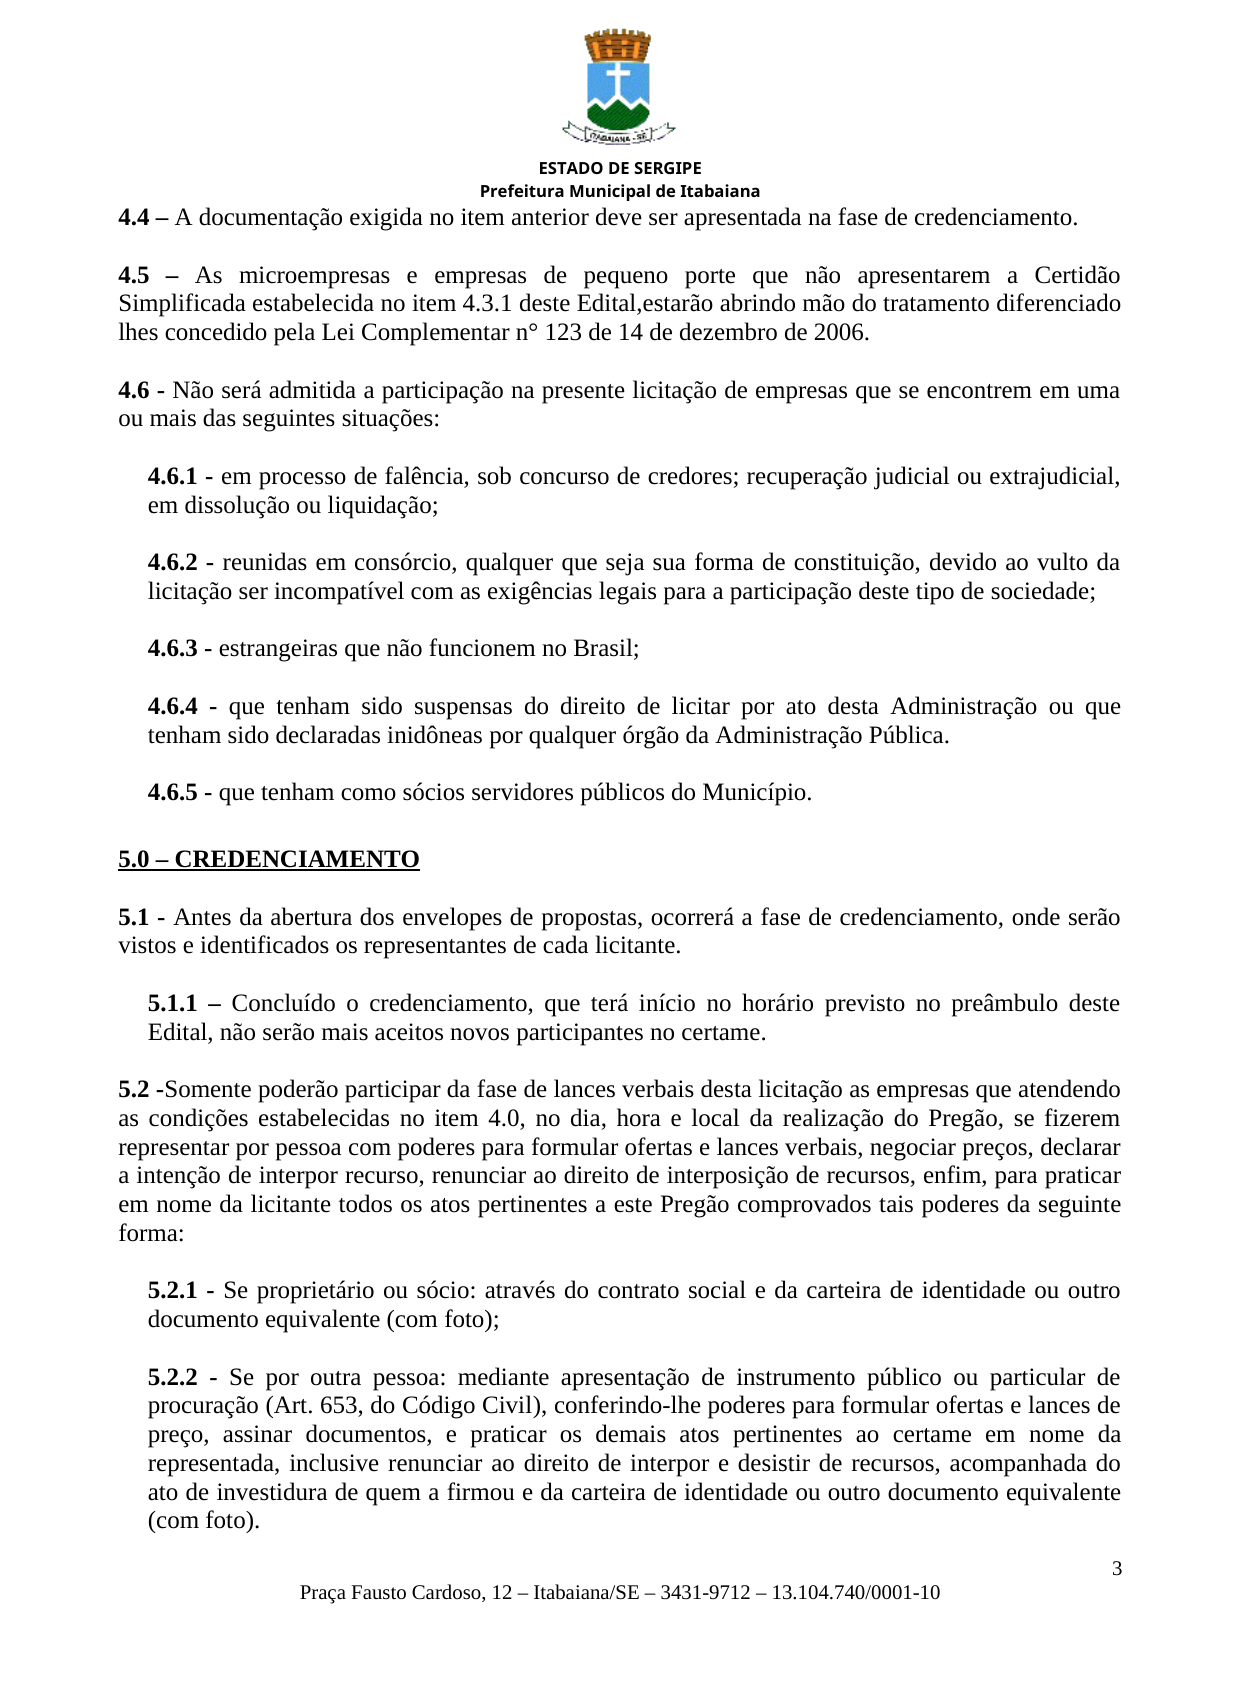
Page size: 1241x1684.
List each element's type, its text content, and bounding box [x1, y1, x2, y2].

text 5.2.2 - Se por outra pessoa: mediante apresentação de instrumento público ou particular de procuração (Art. 653, do Código Civil), conferindo-lhe poderes para formular ofertas e lances de preço, assinar documentos, e praticar os demais atos pertinentes ao certame em nome da representada, inclusive renunciar ao direito de interpor e desistir de recursos, acompanhada do ato de investidura de quem a firmou e da carteira de identidade ou outro documento equivalente (com foto). [148, 1362, 1122, 1534]
text 4.4 – A documentação exigida no item anterior deve ser apresentada na fase de credenciamento. [118, 202, 1122, 231]
text 5.1 - Antes da abertura dos envelopes de propostas, ocorrerá a fase de credenciamento, onde serão vistos e identificados os representantes de cada licitante. [118, 902, 1122, 959]
text 5.0 – CREDENCIAMENTO [118, 844, 1122, 873]
text 4.6.3 - estrangeiras que não funcionem no Brasil; [148, 633, 1122, 662]
text 5.2.1 - Se proprietário ou sócio: através do contrato social e da carteira de identidade ou outro documento equivalente (com foto); [148, 1276, 1122, 1333]
text 5.1.1 – Concluído o credenciamento, que terá início no horário previsto no preâmbulo deste Edital, não serão mais aceitos novos participantes no certame. [148, 988, 1122, 1046]
text 4.6.4 - que tenham sido suspensas do direito de licitar por ato desta Administração ou que tenham sido declaradas inidôneas por qualquer órgão da Administração Pública. [148, 691, 1122, 748]
text 4.6 - Não será admitida a participação na presente licitação de empresas que se encontrem em uma ou mais das seguintes situações: [118, 375, 1122, 432]
text 4.6.5 - que tenham como sócios servidores públicos do Município. [148, 777, 1122, 806]
text 4.5 – As microempresas e empresas de pequeno porte que não apresentarem a Certidão Simplificada estabelecida no item 4.3.1 deste Edital,estarão abrindo mão do tratamento diferenciado lhes concedido pela Lei Complementar n° 123 de 14 de dezembro de 2006. [118, 260, 1122, 346]
text 4.6.1 - em processo de falência, sob concurso de credores; recuperação judicial ou extrajudicial, em dissolução ou liquidação; [148, 461, 1122, 518]
text 5.2 -Somente poderão participar da fase de lances verbais desta licitação as empresas que atendendo as condições estabelecidas no item 4.0, no dia, hora e local da realização do Pregão, se fizerem representar por pessoa com poderes para formular ofertas e lances verbais, negociar preços, declarar a intenção de interpor recurso, renunciar ao direito de interposição de recursos, enfim, para praticar em nome da licitante todos os atos pertinentes a este Pregão comprovados tais poderes da seguinte forma: [118, 1074, 1122, 1247]
text 4.6.2 - reunidas em consórcio, qualquer que seja sua forma de constituição, devido ao vulto da licitação ser incompatível com as exigências legais para a participação deste tipo de sociedade; [148, 547, 1122, 605]
picture [556, 17, 684, 157]
